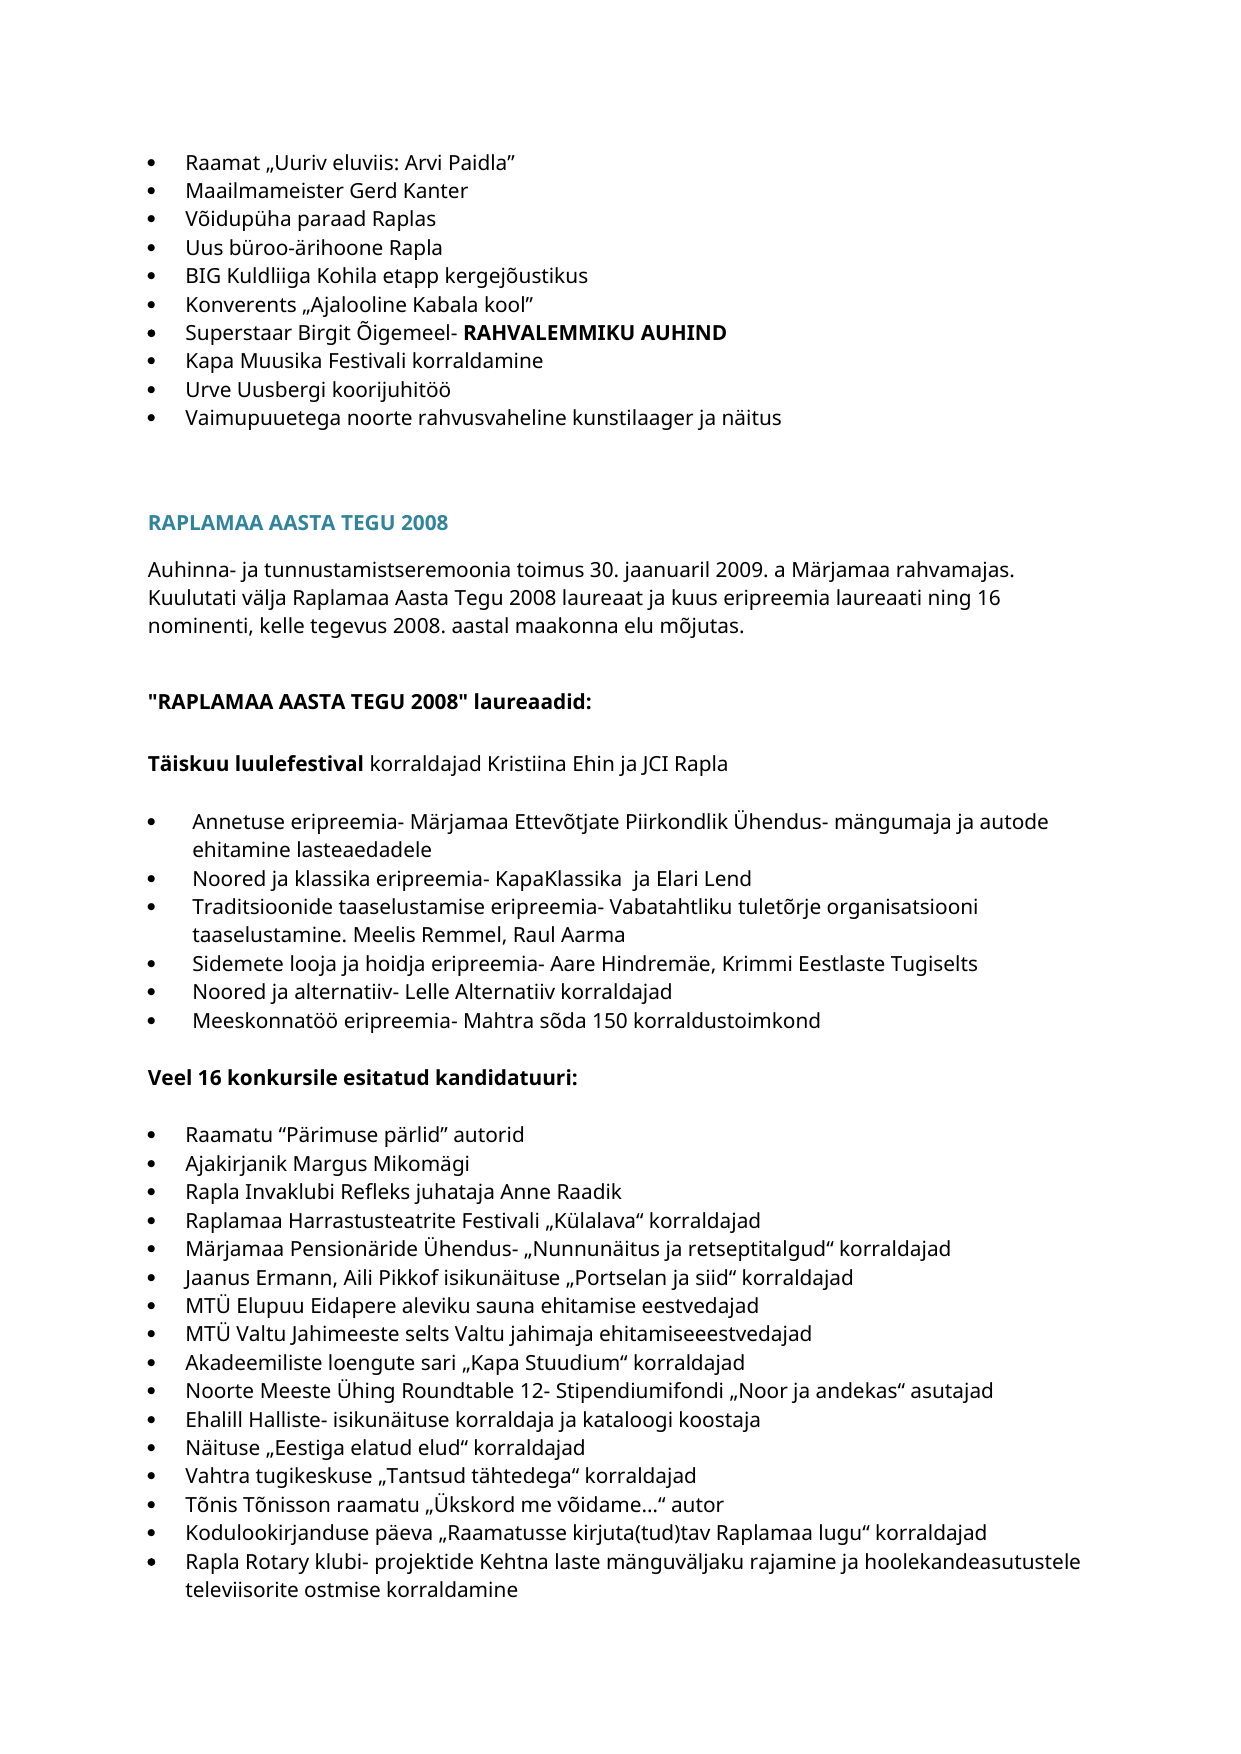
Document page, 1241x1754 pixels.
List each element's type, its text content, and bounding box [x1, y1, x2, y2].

text RAPLAMAA AASTA TEGU 2008 [148, 479, 1093, 536]
list Raamatu “Pärimuse pärlid” autorid [148, 1120, 1093, 1149]
list Ehalill Halliste- isikunäituse korraldaja ja kataloogi koostaja [148, 1405, 1093, 1433]
list Meeskonnatöö eripreemia- Mahtra sõda 150 korraldustoimkond [148, 1006, 1093, 1034]
list Kapa Muusika Festivali korraldamine [148, 347, 1093, 375]
list Noorte Meeste Ühing Roundtable 12- Stipendiumifondi „Noor ja andekas“ asutajad [148, 1376, 1093, 1405]
list Näituse „Eestiga elatud elud“ korraldajad [148, 1433, 1093, 1462]
list Võidupüha paraad Raplas [148, 204, 1093, 233]
list Vahtra tugikeskuse „Tantsud tähtedega“ korraldajad [148, 1462, 1093, 1490]
list Rapla Invaklubi Refleks juhataja Anne Raadik [148, 1177, 1093, 1206]
list Akadeemiliste loengute sari „Kapa Stuudium“ korraldajad [148, 1348, 1093, 1376]
list Annetuse eripreemia- Märjamaa Ettevõtjate Piirkondlik Ühendus- mängumaja ja autode ehitamine lasteaedadele [148, 807, 1093, 864]
text Täiskuu luulefestival korraldajad Kristiina Ehin ja JCI Rapla [148, 745, 1093, 778]
list Noored ja klassika eripreemia- KapaKlassika ja Elari Lend [148, 864, 1093, 892]
list Märjamaa Pensionäride Ühendus- „Nunnunäitus ja retseptitalgud“ korraldajad [148, 1234, 1093, 1263]
list Konverents „Ajalooline Kabala kool” [148, 290, 1093, 318]
text "RAPLAMAA AASTA TEGU 2008" laureaadid: [148, 687, 1093, 716]
list Sidemete looja ja hoidja eripreemia- Aare Hindremäe, Krimmi Eestlaste Tugiselts [148, 949, 1093, 977]
list Kodulookirjanduse päeva „Raamatusse kirjuta(tud)tav Raplamaa lugu“ korraldajad [148, 1518, 1093, 1547]
list Traditsioonide taaselustamise eripreemia- Vabatahtliku tuletõrje organisatsiooni taaselustamine. Meelis Remmel, Raul Aarma [148, 892, 1093, 949]
text Auhinna- ja tunnustamistseremoonia toimus 30. jaanuaril 2009. a Märjamaa rahvamajas. Kuulutati välja Raplamaa Aasta Tegu 2008 laureaat ja kuus eripreemia laureaati ning 16 nominenti, kelle tegevus 2008. aastal maakonna elu mõjutas. [148, 555, 1093, 640]
list MTÜ Valtu Jahimeeste selts Valtu jahimaja ehitamiseeestvedajad [148, 1319, 1093, 1348]
list Superstaar Birgit Õigemeel- RAHVALEMMIKU AUHIND [148, 318, 1093, 347]
list BIG Kuldliiga Kohila etapp kergejõustikus [148, 261, 1093, 290]
list MTÜ Elupuu Eidapere aleviku sauna ehitamise eestvedajad [148, 1291, 1093, 1319]
list Jaanus Ermann, Aili Pikkof isikunäituse „Portselan ja siid“ korraldajad [148, 1263, 1093, 1291]
list Raplamaa Harrastusteatrite Festivali „Külalava“ korraldajad [148, 1206, 1093, 1234]
list Noored ja alternatiiv- Lelle Alternatiiv korraldajad [148, 977, 1093, 1006]
list Maailmameister Gerd Kanter [148, 176, 1093, 204]
list Rapla Rotary klubi- projektide Kehtna laste mänguväljaku rajamine ja hoolekandeasutustele televiisorite ostmise korraldamine [148, 1547, 1093, 1604]
list Tõnis Tõnisson raamatu „Ükskord me võidame…“ autor [148, 1490, 1093, 1518]
list Urve Uusbergi koorijuhitöö [148, 375, 1093, 403]
list Uus büroo-ärihoone Rapla [148, 233, 1093, 261]
list Vaimupuuetega noorte rahvusvaheline kunstilaager ja näitus [148, 403, 1093, 432]
list Ajakirjanik Margus Mikomägi [148, 1149, 1093, 1177]
list Raamat „Uuriv eluviis: Arvi Paidla” [148, 148, 1093, 176]
text Veel 16 konkursile esitatud kandidatuuri: [148, 1063, 1093, 1091]
